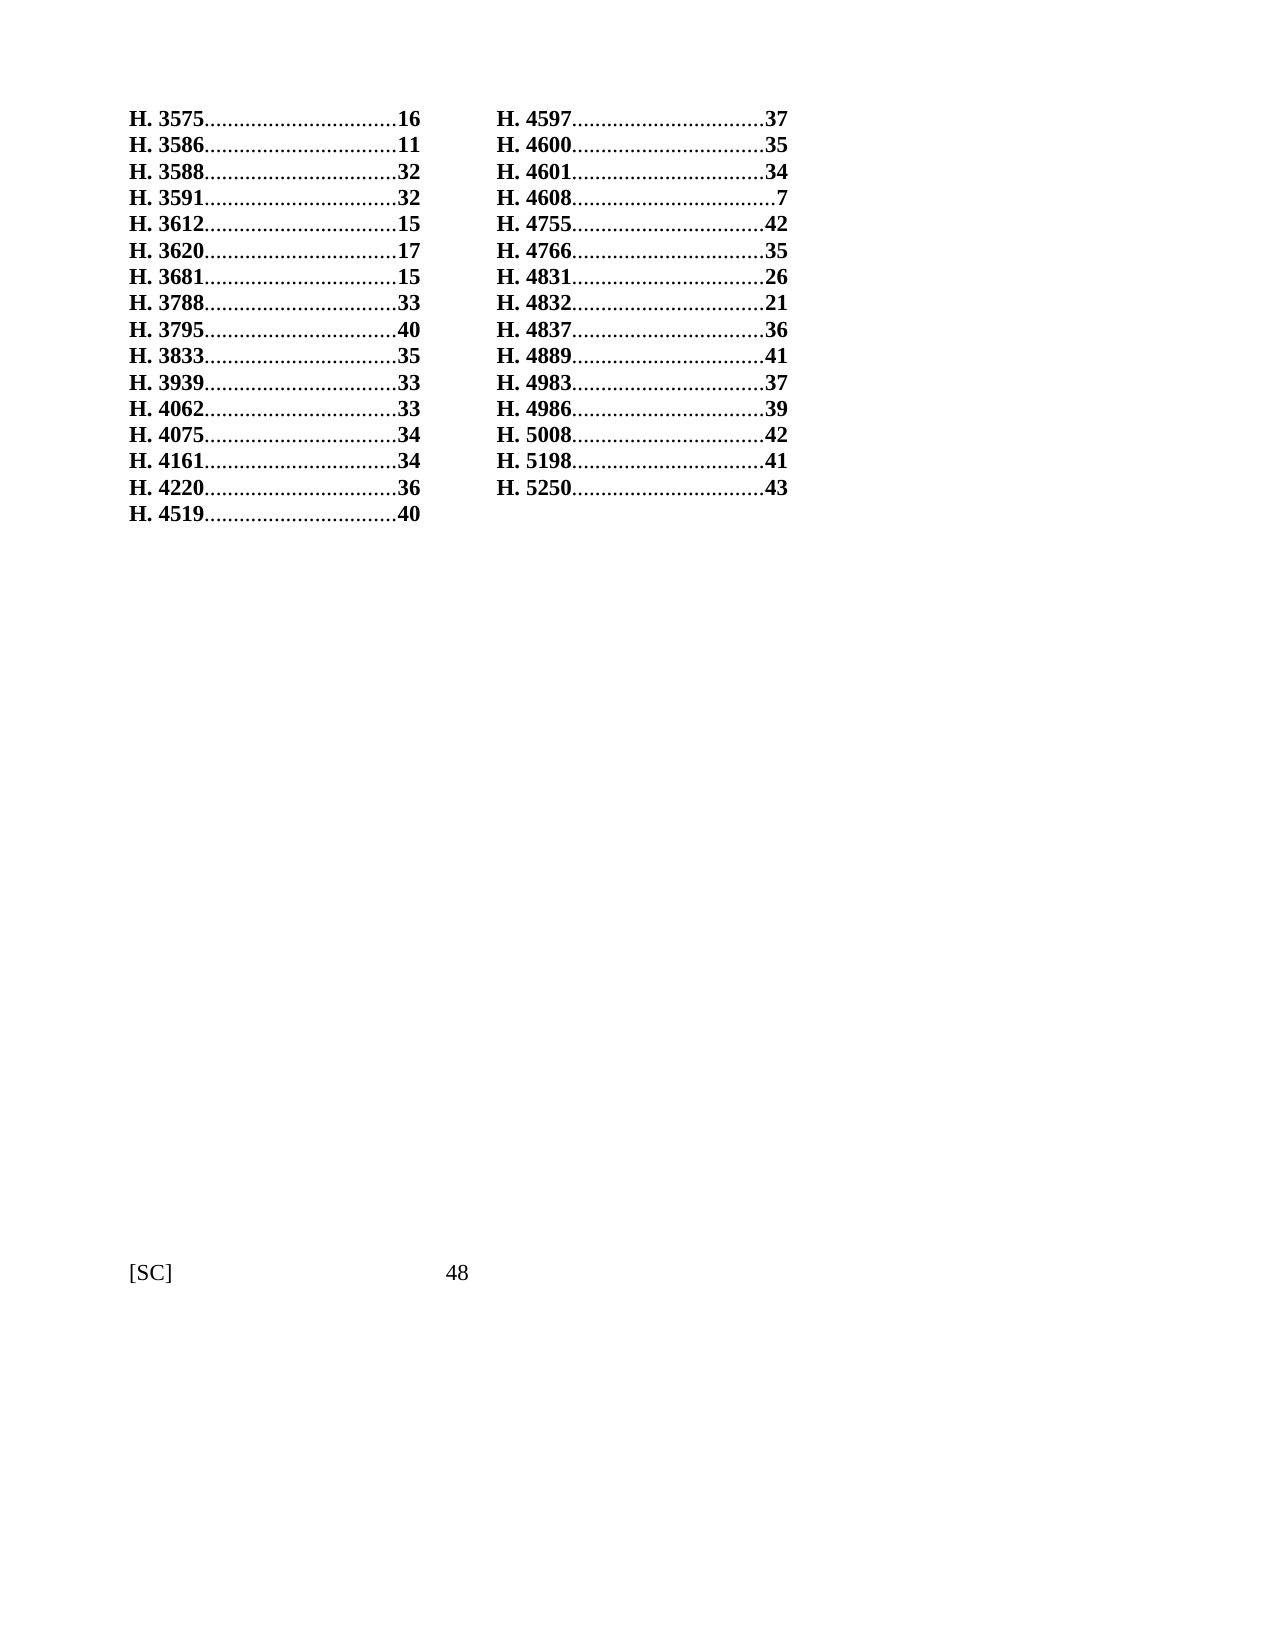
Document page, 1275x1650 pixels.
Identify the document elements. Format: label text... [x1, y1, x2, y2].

text H. 4519 40 [129, 500, 421, 527]
text H. 3681 15 [129, 263, 421, 289]
text H. 4755 42 [496, 210, 789, 237]
text H. 4601 34 [496, 158, 789, 184]
text H. 4062 33 [129, 395, 421, 421]
text H. 3588 32 [129, 158, 421, 184]
text H. 5250 43 [496, 474, 789, 500]
text H. 3833 35 [129, 342, 421, 368]
text H. 4220 36 [129, 474, 421, 500]
text H. 4600 35 [496, 131, 789, 158]
text H. 4831 26 [496, 263, 789, 289]
text H. 4608 7 [496, 184, 789, 210]
text H. 3620 17 [129, 237, 421, 263]
text H. 3612 15 [129, 210, 421, 237]
text H. 3575 16 [129, 105, 421, 131]
text H. 4832 21 [496, 289, 789, 316]
text H. 5198 41 [496, 448, 789, 474]
text H. 4837 36 [496, 316, 789, 342]
text H. 4986 39 [496, 395, 789, 421]
text H. 3788 33 [129, 289, 421, 316]
text H. 3939 33 [129, 368, 421, 395]
text H. 4766 35 [496, 237, 789, 263]
text H. 4597 37 [496, 105, 789, 131]
text H. 3591 32 [129, 184, 421, 210]
text H. 3586 11 [129, 131, 421, 158]
text H. 4889 41 [496, 342, 789, 368]
text H. 4161 34 [129, 448, 421, 474]
text H. 4983 37 [496, 368, 789, 395]
text H. 3795 40 [129, 316, 421, 342]
text H. 5008 42 [496, 421, 789, 448]
text H. 4075 34 [129, 421, 421, 448]
